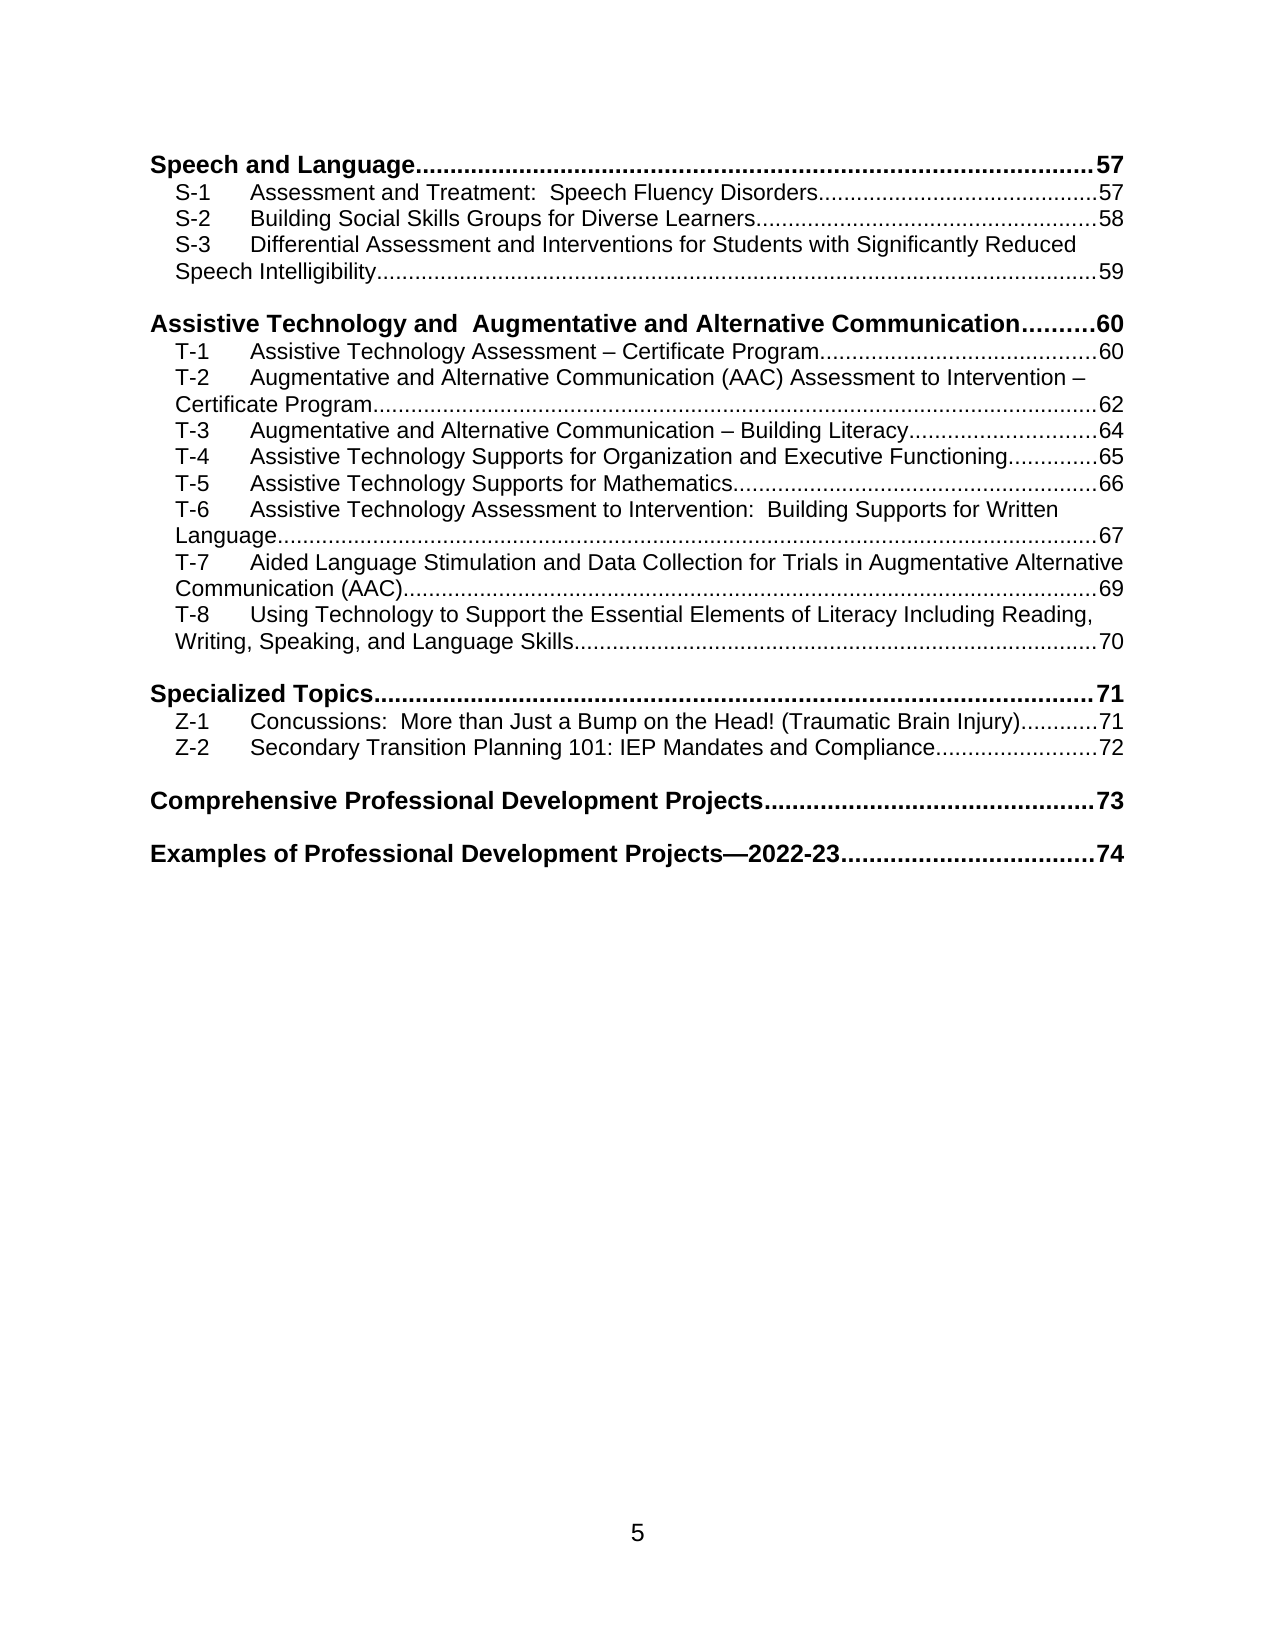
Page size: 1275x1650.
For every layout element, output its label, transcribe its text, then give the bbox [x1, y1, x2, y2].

text Assistive Technology and Augmentative and Alternative Communication 60 [150, 309, 1125, 338]
text T-1 Assistive Technology Assessment – Certificate Program 60 [175, 338, 1125, 364]
text Specialized Topics 71 [150, 679, 1125, 708]
text S-2 Building Social Skills Groups for Diverse Learners 58 [175, 205, 1125, 231]
text S-3 Differential Assessment and Interventions for Students with Significantly Reduced Speech Intelligibility 59 [175, 231, 1125, 284]
text S-1 Assessment and Treatment: Speech Fluency Disorders 57 [175, 179, 1125, 205]
text Examples of Professional Development Projects—2022-23 74 [150, 839, 1125, 868]
text T-8 Using Technology to Support the Essential Elements of Literacy Including Reading, Writing, Speaking, and Language Skills 70 [175, 601, 1125, 654]
text T-5 Assistive Technology Supports for Mathematics 66 [175, 470, 1125, 496]
text Comprehensive Professional Development Projects 73 [150, 786, 1125, 814]
text Z-2 Secondary Transition Planning 101: IEP Mandates and Compliance 72 [175, 734, 1125, 761]
text T-6 Assistive Technology Assessment to Intervention: Building Supports for Written Language 67 [175, 496, 1125, 549]
text T-2 Augmentative and Alternative Communication (AAC) Assessment to Intervention – Certificate Program 62 [175, 364, 1125, 417]
text T-4 Assistive Technology Supports for Organization and Executive Functioning 65 [175, 443, 1125, 470]
text T-7 Aided Language Stimulation and Data Collection for Trials in Augmentative Alternative Communication (AAC) 69 [175, 549, 1125, 601]
text Z-1 Concussions: More than Just a Bump on the Head! (Traumatic Brain Injury) 71 [175, 708, 1125, 734]
text Speech and Language 57 [150, 150, 1125, 179]
text T-3 Augmentative and Alternative Communication – Building Literacy 64 [175, 417, 1125, 443]
